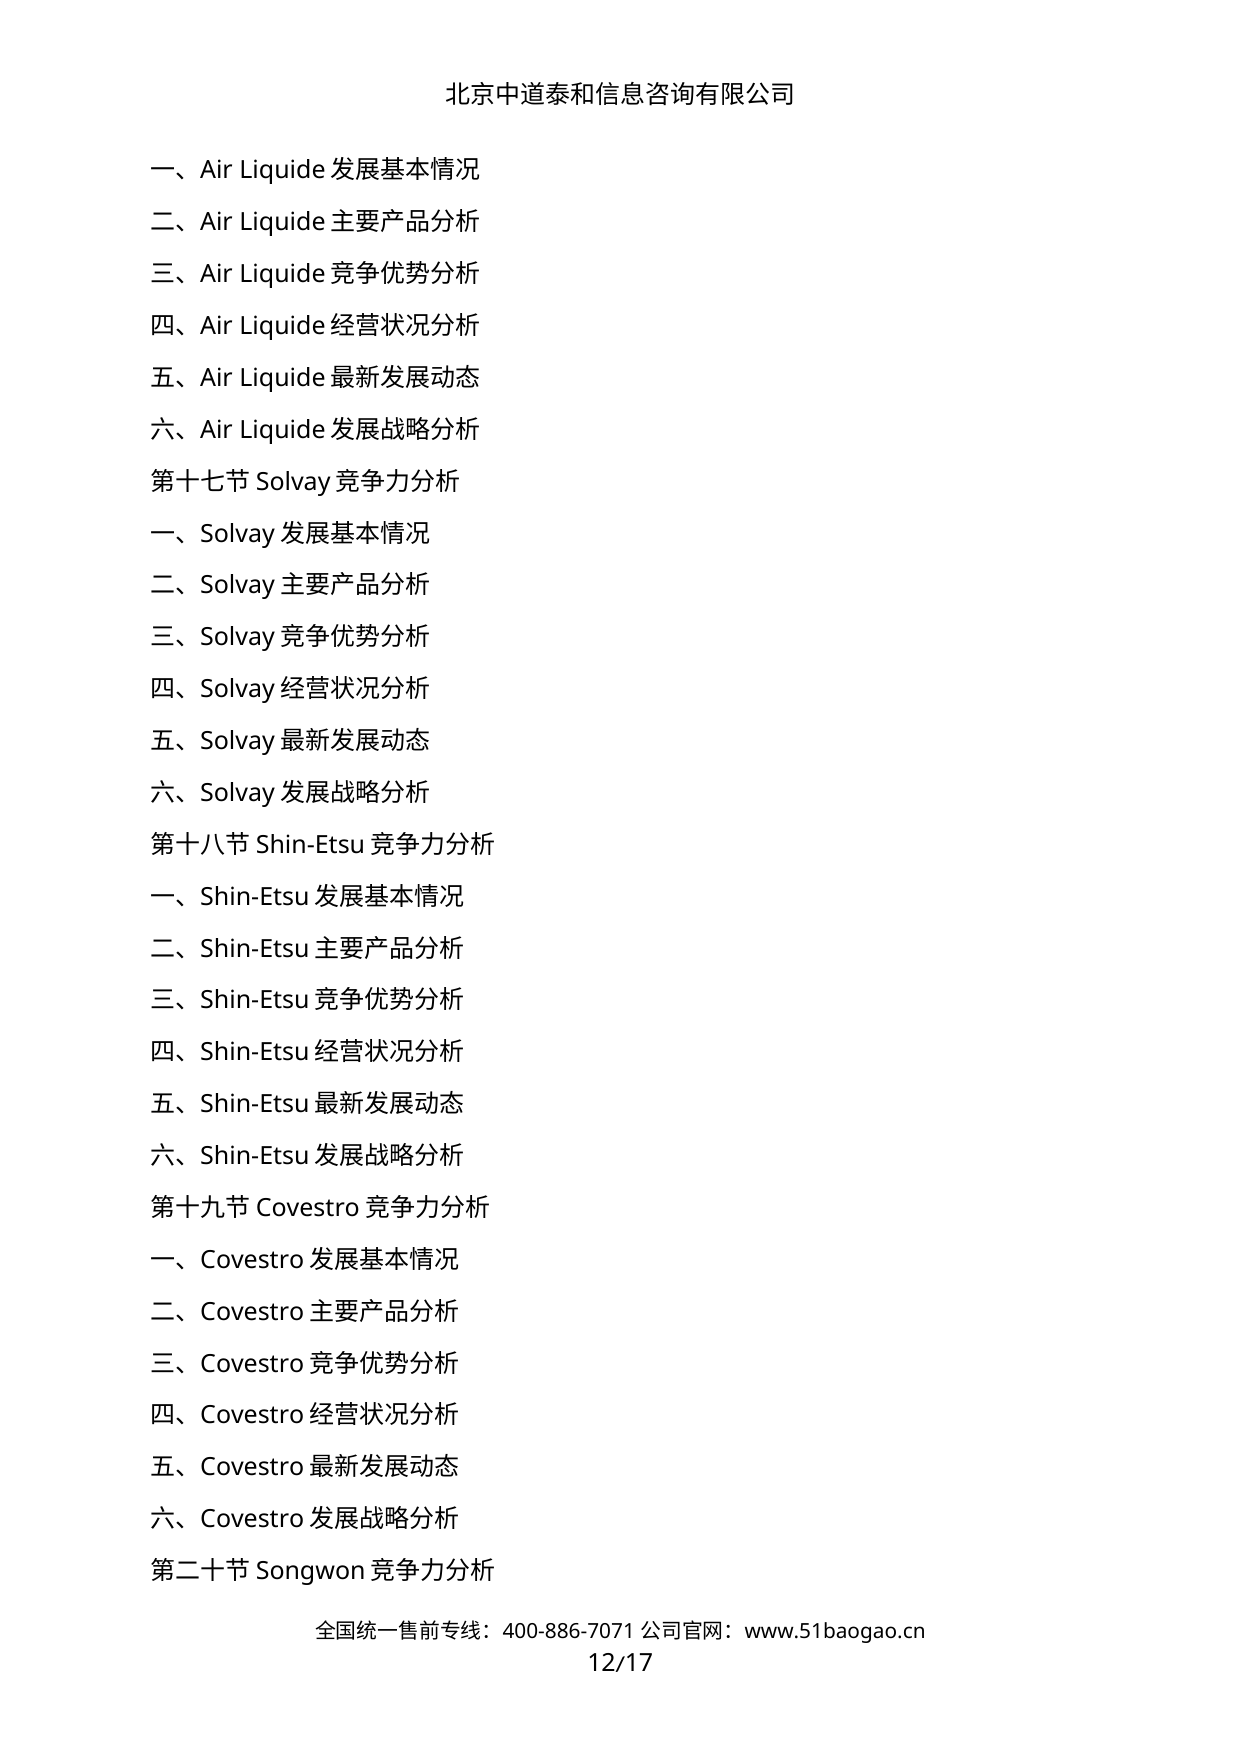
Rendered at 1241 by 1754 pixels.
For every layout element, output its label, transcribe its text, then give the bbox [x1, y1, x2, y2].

text 一、Solvay发展基本情况 [150, 513, 1090, 549]
text 一、Air Liquide发展基本情况 [150, 150, 1090, 186]
text 三、Solvay竞争优势分析 [150, 617, 1090, 653]
text 四、Covestro经营状况分析 [150, 1395, 1090, 1431]
text 二、Solvay主要产品分析 [150, 565, 1090, 601]
text 六、Shin-Etsu发展战略分析 [150, 1136, 1090, 1172]
text 第十九节 Covestro竞争力分析 [150, 1187, 1090, 1224]
text 第二十节 Songwon竞争力分析 [150, 1551, 1090, 1587]
text 四、Shin-Etsu经营状况分析 [150, 1032, 1090, 1068]
text 二、Shin-Etsu主要产品分析 [150, 928, 1090, 964]
text 四、Air Liquide经营状况分析 [150, 306, 1090, 342]
text 六、Covestro发展战略分析 [150, 1499, 1090, 1535]
text 三、Covestro竞争优势分析 [150, 1343, 1090, 1379]
text 六、Solvay发展战略分析 [150, 772, 1090, 809]
text 五、Air Liquide最新发展动态 [150, 357, 1090, 394]
text 二、Covestro主要产品分析 [150, 1291, 1090, 1327]
text 五、Covestro最新发展动态 [150, 1447, 1090, 1483]
text 五、Solvay最新发展动态 [150, 721, 1090, 757]
text 第十八节 Shin-Etsu竞争力分析 [150, 824, 1090, 861]
text 六、Air Liquide发展战略分析 [150, 409, 1090, 446]
text 一、Covestro发展基本情况 [150, 1239, 1090, 1276]
text 第十七节 Solvay竞争力分析 [150, 461, 1090, 497]
text 三、Shin-Etsu竞争优势分析 [150, 980, 1090, 1016]
text 二、Air Liquide主要产品分析 [150, 202, 1090, 238]
text 三、Air Liquide竞争优势分析 [150, 254, 1090, 290]
text 四、Solvay经营状况分析 [150, 669, 1090, 705]
text 五、Shin-Etsu最新发展动态 [150, 1084, 1090, 1120]
text 一、Shin-Etsu发展基本情况 [150, 876, 1090, 912]
